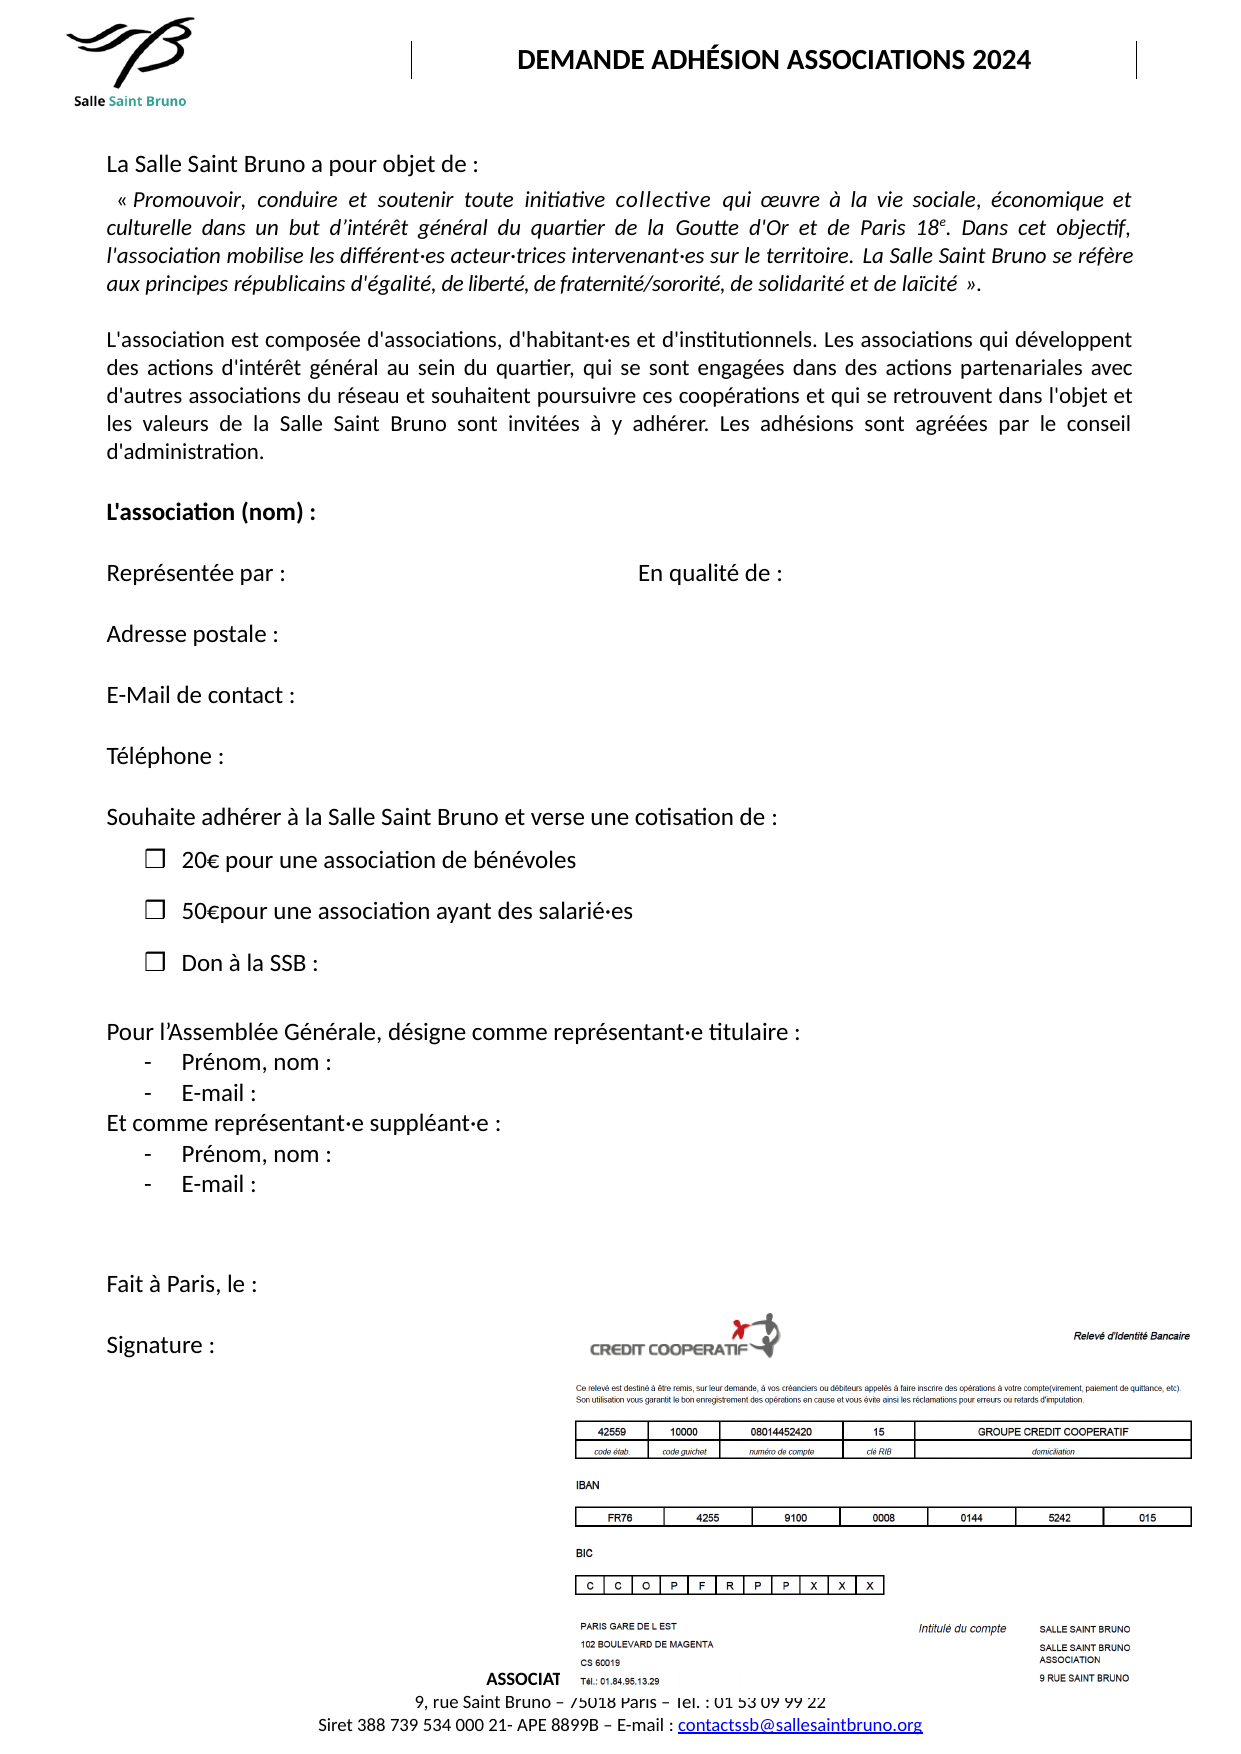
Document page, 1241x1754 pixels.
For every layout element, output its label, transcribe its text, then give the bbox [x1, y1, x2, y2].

text Souhaite adhérer à la Salle Saint Bruno et verse une cotisation de : [106, 801, 1134, 832]
list Don à la SSB : [144, 934, 1134, 985]
picture [52, 0, 208, 146]
list Prénom, nom : [144, 1046, 1134, 1077]
text E-Mail de contact : [106, 679, 1134, 709]
picture [560, 1299, 1205, 1698]
text Téléphone : [106, 740, 1134, 771]
text « Promouvoir, conduire et soutenir toute initiative collective qui œuvre à la vie sociale, économique et culturelle dans un but d’intérêt général du quartier de la Goutte d'Or et de Paris 18e. Dans cet objectif, l'association mobilise les différent·es acteur·trices intervenant·es sur le territoire. La Salle Saint Bruno se réfère aux principes républicains d'égalité, de liberté, de fraternité/sororité, de solidarité et de laïcité ». [106, 185, 1134, 297]
text Adresse postale : [106, 618, 1134, 648]
list 20€ pour une association de bénévoles [144, 832, 1134, 883]
list E-mail : [144, 1077, 1134, 1107]
text La Salle Saint Bruno a pour objet de : [106, 149, 1134, 179]
list E-mail : [144, 1168, 1134, 1199]
text L'association est composée d'associations, d'habitant·es et d'institutionnels. Les associations qui développent des actions d'intérêt général au sein du quartier, qui se sont engagées dans des actions partenariales avec d'autres associations du réseau et souhaitent poursuivre ces coopérations et qui se retrouvent dans l'objet et les valeurs de la Salle Saint Bruno sont invitées à y adhérer. Les adhésions sont agréées par le conseil d'administration. [106, 325, 1134, 465]
text Et comme représentant·e suppléant·e : [106, 1107, 1134, 1138]
list Prénom, nom : [144, 1138, 1134, 1168]
text Représentée par : En qualité de : [106, 557, 1134, 587]
text Fait à Paris, le : [106, 1268, 1134, 1298]
list 50€pour une association ayant des salarié·es [144, 883, 1134, 934]
text Signature : [106, 1329, 560, 1359]
text Pour l’Assemblée Générale, désigne comme représentant·e titulaire : [106, 1016, 1134, 1046]
text L'association (nom) : [106, 496, 1134, 526]
